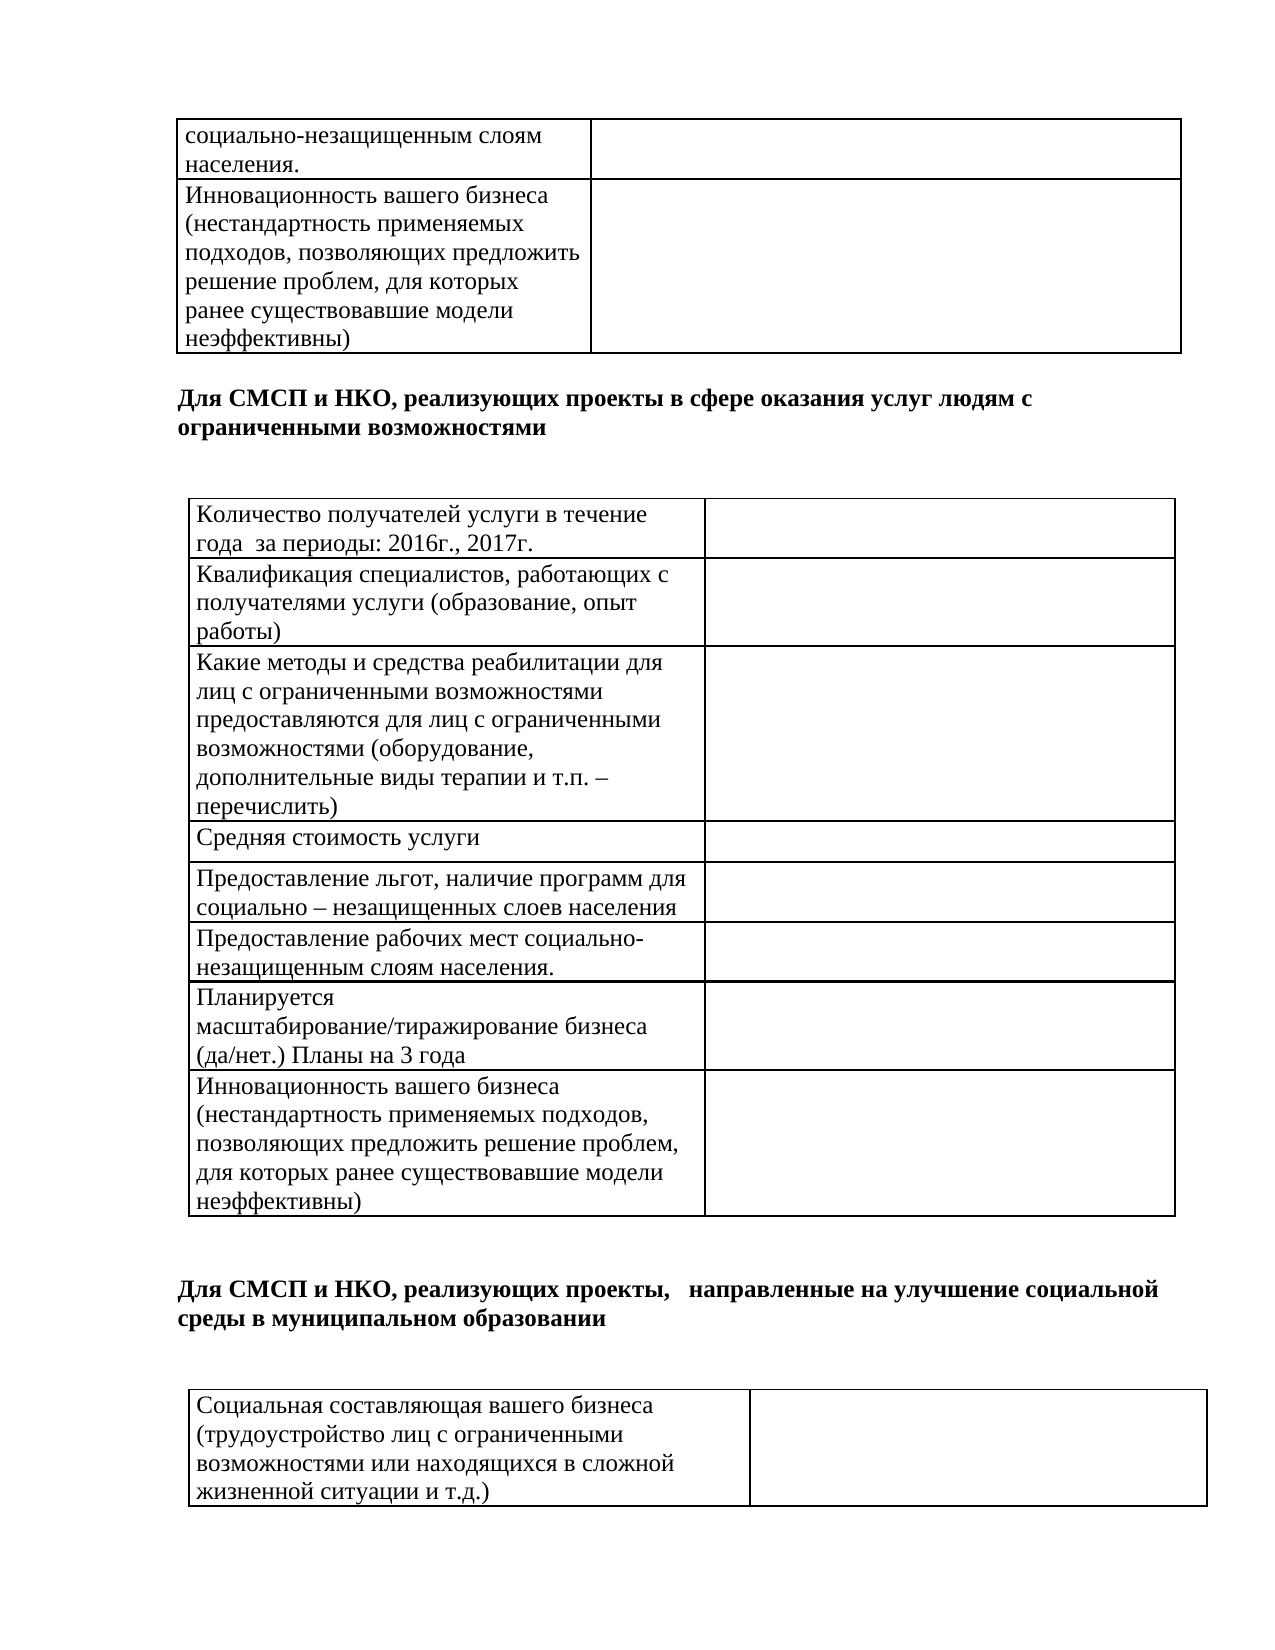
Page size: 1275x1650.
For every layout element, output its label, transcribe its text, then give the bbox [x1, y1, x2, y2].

table_cell [592, 120, 1180, 178]
table_cell [706, 983, 1174, 1069]
table_cell Инновационность вашего бизнеса (нестандартность применяемых подходов, позволяющих предложить решение проблем, для которых ранее существовавшие модели неэффективны) [190, 1071, 704, 1214]
table_cell [706, 863, 1174, 921]
table_cell Планируется масштабирование/тиражирование бизнеса (да/нет.) Планы на 3 года [190, 983, 704, 1069]
table_cell [706, 822, 1174, 861]
table_header Социальная составляющая вашего бизнеса (трудоустройство лиц с ограниченными возможностями или находящихся в сложной жизненной ситуации и т.д.) [190, 1390, 749, 1505]
table_cell Предоставление льгот, наличие программ для социально – незащищенных слоев населения [190, 863, 704, 921]
table_cell Средняя стоимость услуги [190, 822, 704, 861]
title Для СМСП и НКО, реализующих проекты в сфере оказания услуг людям с ограниченными возможностями [177, 383, 1186, 441]
table_cell [592, 180, 1180, 352]
table_cell Какие методы и средства реабилитации для лиц с ограниченными возможностями предоставляются для лиц с ограниченными возможностями (оборудование, дополнительные виды терапии и т.п. – перечислить) [190, 647, 704, 819]
table_header Количество получателей услуги в течение года за периоды: 2016г., 2017г. [190, 499, 704, 557]
table_cell Квалификация специалистов, работающих с получателями услуги (образование, опыт работы) [190, 559, 704, 645]
table_cell Предоставление рабочих мест социально-незащищенным слоям населения. [190, 923, 704, 980]
table_cell [706, 559, 1174, 645]
title Для СМСП и НКО, реализующих проекты, направленные на улучшение социальной среды в муниципальном образовании [177, 1274, 1186, 1332]
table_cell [178, 120, 590, 178]
table_header [751, 1390, 1206, 1505]
table_cell [706, 647, 1174, 819]
table_cell [706, 923, 1174, 980]
table_header [706, 499, 1174, 557]
table_cell Инновационность вашего бизнеса (нестандартность применяемых подходов, позволяющих предложить решение проблем, для которых ранее существовавшие модели неэффективны) [178, 180, 590, 352]
table_cell [706, 1071, 1174, 1214]
